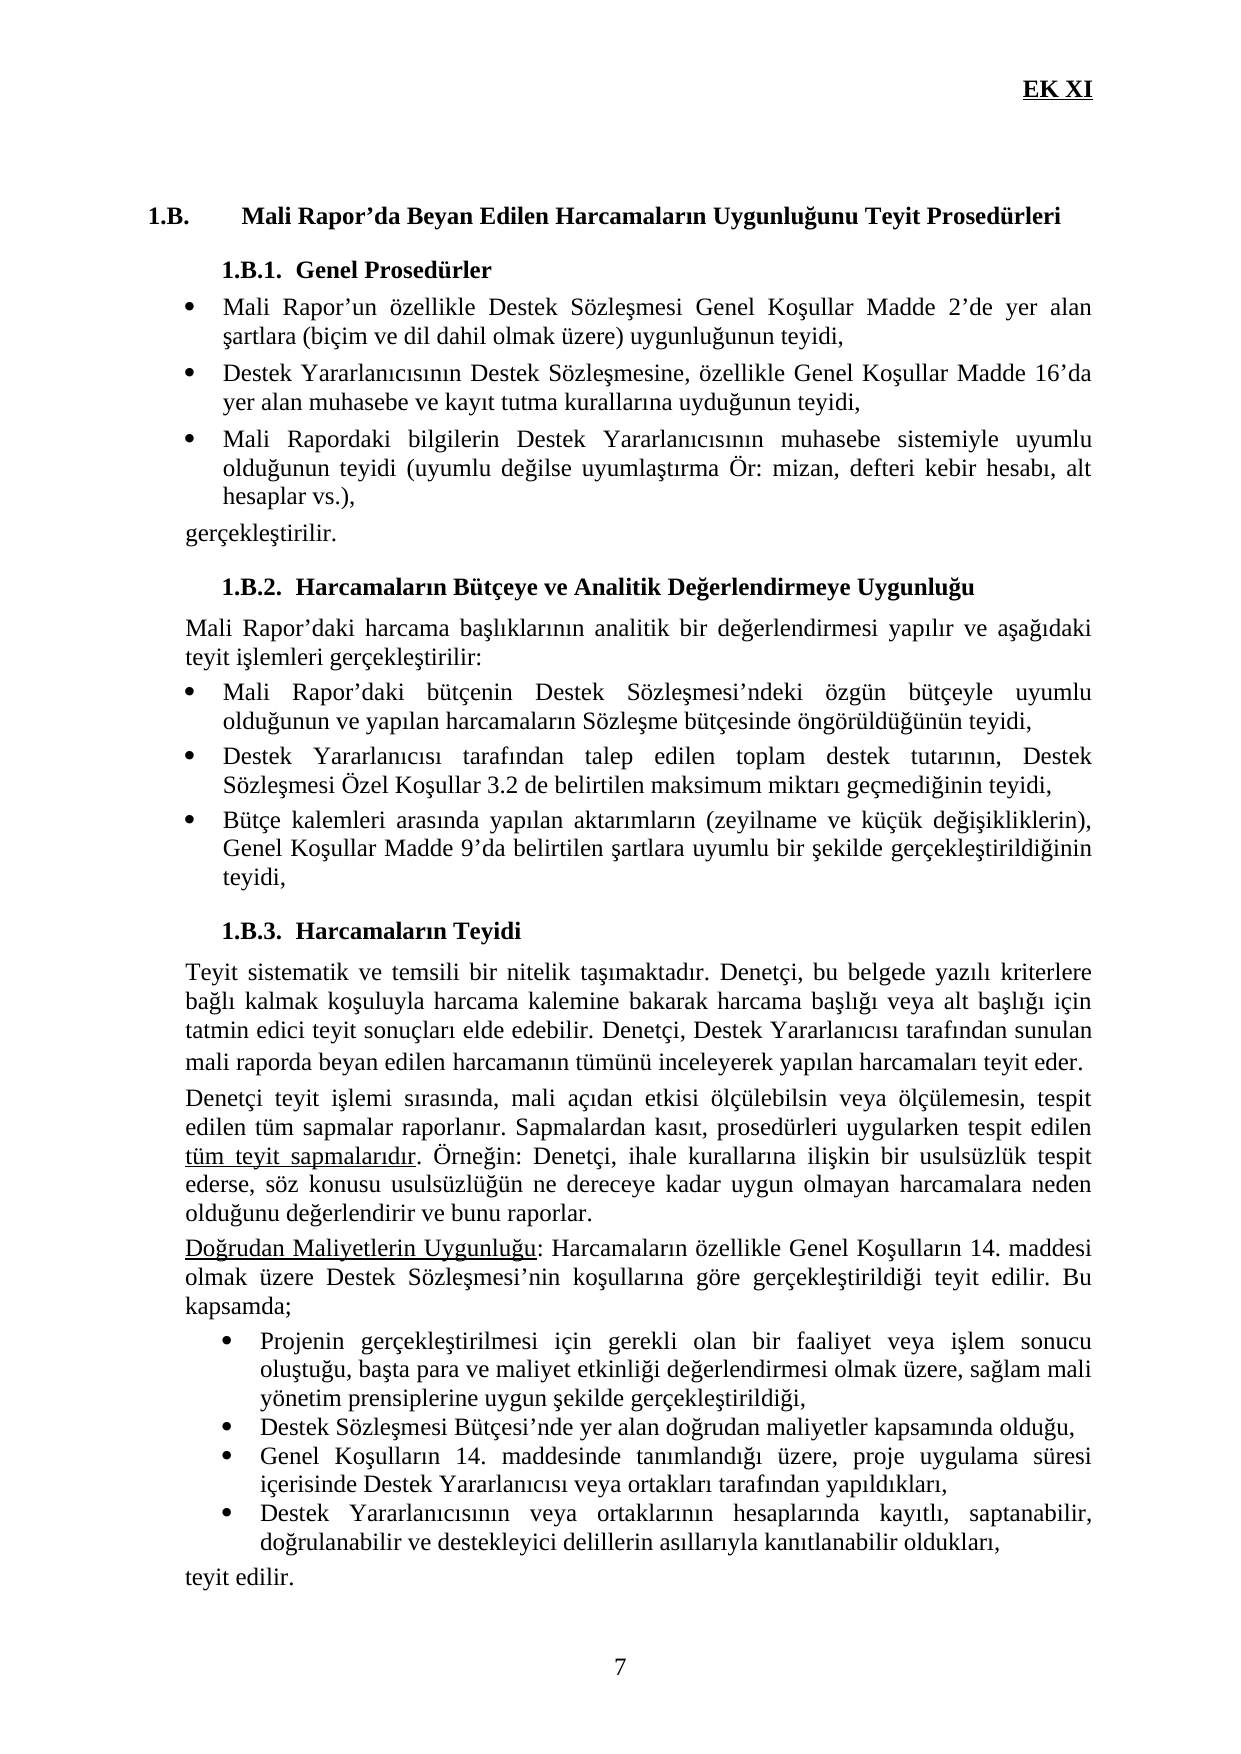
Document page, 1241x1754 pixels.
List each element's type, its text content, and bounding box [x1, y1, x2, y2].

text Teyit sistematik ve temsili bir nitelik taşımaktadır. Denetçi, bu belgede yazılı kriterlere bağlı kalmak koşuluyla harcama kalemine bakarak harcama başlığı veya alt başlığı için tatmin edici teyit sonuçları elde edebilir. Denetçi, Destek Yararlanıcısı tarafından sunulan mali raporda beyan edilen harcamanın tümünü inceleyerek yapılan harcamaları teyit eder. [185, 957, 1093, 1077]
text Doğrudan Maliyetlerin Uygunluğu: Harcamaların özellikle Genel Koşulların 14. maddesi olmak üzere Destek Sözleşmesi’nin koşullarına göre gerçekleştirildiği teyit edilir. Bu kapsamda; [185, 1233, 1093, 1319]
text Mali Rapor’daki harcama başlıklarının analitik bir değerlendirmesi yapılır ve aşağıdaki teyit işlemleri gerçekleştirilir: [185, 613, 1093, 671]
list Mali Rapordaki bilgilerin Destek Yararlanıcısının muhasebe sistemiyle uyumlu olduğunun teyidi (uyumlu değilse uyumlaştırma Ör: mizan, defteri kebir hesabı, alt hesaplar vs.), [185, 424, 1093, 510]
text 1.B.3. Harcamaların Teyidi [148, 916, 1093, 945]
list Destek Yararlanıcısının Destek Sözleşmesine, özellikle Genel Koşullar Madde 16’da yer alan muhasebe ve kayıt tutma kurallarına uyduğunun teyidi, [185, 358, 1093, 416]
list Bütçe kalemleri arasında yapılan aktarımların (zeyilname ve küçük değişikliklerin), Genel Koşullar Madde 9’da belirtilen şartlara uyumlu bir şekilde gerçekleştirildiğinin teyidi, [185, 805, 1093, 891]
list Projenin gerçekleştirilmesi için gerekli olan bir faaliyet veya işlem sonucu oluştuğu, başta para ve maliyet etkinliği değerlendirmesi olmak üzere, sağlam mali yönetim prensiplerine uygun şekilde gerçekleştirildiği, [222, 1326, 1093, 1412]
text teyit edilir. [148, 1562, 1093, 1591]
list Mali Rapor’un özellikle Destek Sözleşmesi Genel Koşullar Madde 2’de yer alan şartlara (biçim ve dil dahil olmak üzere) uygunluğunun teyidi, [185, 292, 1093, 350]
text 1.B.1. Genel Prosedürler [148, 255, 1093, 284]
text 1.B. Mali Rapor’da Beyan Edilen Harcamaların Uygunluğunu Teyit Prosedürleri [148, 201, 1093, 230]
list Mali Rapor’daki bütçenin Destek Sözleşmesi’ndeki özgün bütçeyle uyumlu olduğunun ve yapılan harcamaların Sözleşme bütçesinde öngörüldüğünün teyidi, [185, 677, 1093, 735]
list Genel Koşulların 14. maddesinde tanımlandığı üzere, proje uygulama süresi içerisinde Destek Yararlanıcısı veya ortakları tarafından yapıldıkları, [222, 1441, 1093, 1498]
text 1.B.2. Harcamaların Bütçeye ve Analitik Değerlendirmeye Uygunluğu [148, 572, 1093, 601]
list Destek Yararlanıcısının veya ortaklarının hesaplarında kayıtlı, saptanabilir, doğrulanabilir ve destekleyici delillerin asıllarıyla kanıtlanabilir oldukları, [222, 1498, 1093, 1556]
text Denetçi teyit işlemi sırasında, mali açıdan etkisi ölçülebilsin veya ölçülemesin, tespit edilen tüm sapmalar raporlanır. Sapmalardan kasıt, prosedürleri uygularken tespit edilen tüm teyit sapmalarıdır. Örneğin: Denetçi, ihale kurallarına ilişkin bir usulsüzlük tespit ederse, söz konusu usulsüzlüğün ne dereceye kadar uygun olmayan harcamalara neden olduğunu değerlendirir ve bunu raporlar. [185, 1083, 1093, 1227]
list Destek Sözleşmesi Bütçesi’nde yer alan doğrudan maliyetler kapsamında olduğu, [222, 1412, 1093, 1441]
text gerçekleştirilir. [185, 518, 1093, 547]
list Destek Yararlanıcısı tarafından talep edilen toplam destek tutarının, Destek Sözleşmesi Özel Koşullar 3.2 de belirtilen maksimum miktarı geçmediğinin teyidi, [185, 741, 1093, 798]
